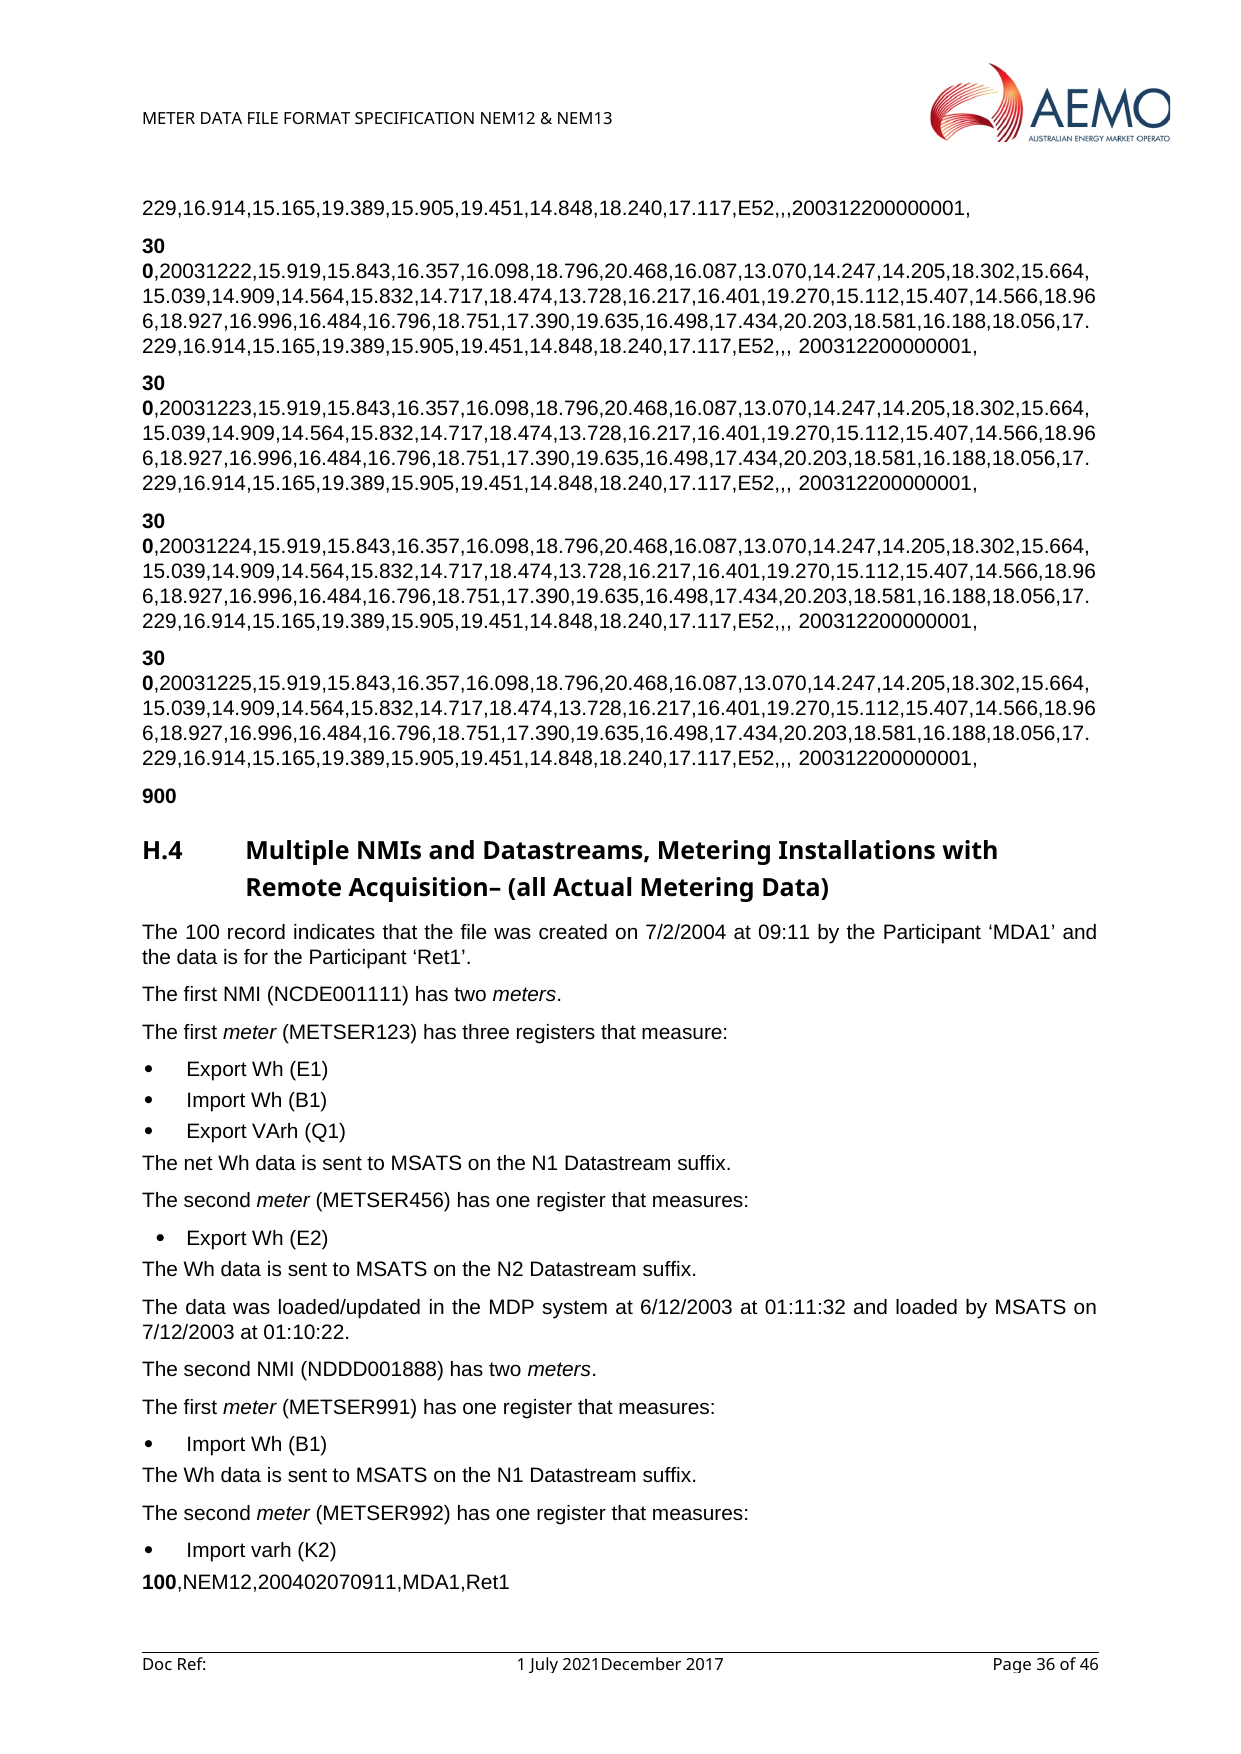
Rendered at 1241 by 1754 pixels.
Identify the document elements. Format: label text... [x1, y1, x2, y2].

text The Wh data is sent to MSATS on the N2 Datastream suffix. [142, 1256, 1098, 1281]
text The data was loaded/updated in the MDP system at 6/12/2003 at 01:11:32 and loaded by MSATS on 7/12/2003 at 01:10:22. [142, 1293, 1098, 1343]
text The second NMI (NDDD001888) has two meters. [142, 1356, 1098, 1381]
text 100,NEM12,200402070911,MDA1,Ret1 [142, 1568, 1098, 1593]
text 300,20031222,15.919,15.843,16.357,16.098,18.796,20.468,16.087,13.070,14.247,14.205,18.302,15.664,15.039,14.909,14.564,15.832,14.717,18.474,13.728,16.217,16.401,19.270,15.112,15.407,14.566,18.966,18.927,16.996,16.484,16.796,18.751,17.390,19.635,16.498,17.434,20.203,18.581,16.188,18.056,17.229,16.914,15.165,19.389,15.905,19.451,14.848,18.240,17.117,E52,,, 200312200000001, [142, 232, 1098, 357]
list Import Wh (B1) [145, 1087, 1098, 1112]
list Export VArh (Q1) [145, 1118, 1098, 1143]
picture [929, 62, 1170, 141]
text The second meter (METSER992) has one register that measures: [142, 1500, 1098, 1525]
text The first meter (METSER123) has three registers that measure: [142, 1018, 1098, 1043]
text 300,20031224,15.919,15.843,16.357,16.098,18.796,20.468,16.087,13.070,14.247,14.205,18.302,15.664,15.039,14.909,14.564,15.832,14.717,18.474,13.728,16.217,16.401,19.270,15.112,15.407,14.566,18.966,18.927,16.996,16.484,16.796,18.751,17.390,19.635,16.498,17.434,20.203,18.581,16.188,18.056,17.229,16.914,15.165,19.389,15.905,19.451,14.848,18.240,17.117,E52,,, 200312200000001, [142, 507, 1098, 632]
list Import Wh (B1) [145, 1431, 1098, 1456]
text The first NMI (NCDE001111) has two meters. [142, 981, 1098, 1006]
list Export Wh (E2) [157, 1225, 1098, 1250]
text The Wh data is sent to MSATS on the N1 Datastream suffix. [142, 1462, 1098, 1487]
text 300,20031223,15.919,15.843,16.357,16.098,18.796,20.468,16.087,13.070,14.247,14.205,18.302,15.664,15.039,14.909,14.564,15.832,14.717,18.474,13.728,16.217,16.401,19.270,15.112,15.407,14.566,18.966,18.927,16.996,16.484,16.796,18.751,17.390,19.635,16.498,17.434,20.203,18.581,16.188,18.056,17.229,16.914,15.165,19.389,15.905,19.451,14.848,18.240,17.117,E52,,, 200312200000001, [142, 370, 1098, 495]
text 900 [142, 782, 1098, 807]
subtitle Multiple NMIs and Datastreams, Metering Installations with Remote Acquisition– (all Actual Metering Data) [142, 832, 1098, 903]
text 300,20031225,15.919,15.843,16.357,16.098,18.796,20.468,16.087,13.070,14.247,14.205,18.302,15.664,15.039,14.909,14.564,15.832,14.717,18.474,13.728,16.217,16.401,19.270,15.112,15.407,14.566,18.966,18.927,16.996,16.484,16.796,18.751,17.390,19.635,16.498,17.434,20.203,18.581,16.188,18.056,17.229,16.914,15.165,19.389,15.905,19.451,14.848,18.240,17.117,E52,,, 200312200000001, [142, 645, 1098, 770]
text The 100 record indicates that the file was created on 7/2/2004 at 09:11 by the Participant ‘MDA1’ and the data is for the Participant ‘Ret1’. [142, 918, 1098, 968]
list Export Wh (E1) [145, 1056, 1098, 1081]
text The net Wh data is sent to MSATS on the N1 Datastream suffix. [142, 1150, 1098, 1175]
text The second meter (METSER456) has one register that measures: [142, 1187, 1098, 1212]
list Import varh (K2) [145, 1537, 1098, 1562]
text The first meter (METSER991) has one register that measures: [142, 1393, 1098, 1418]
